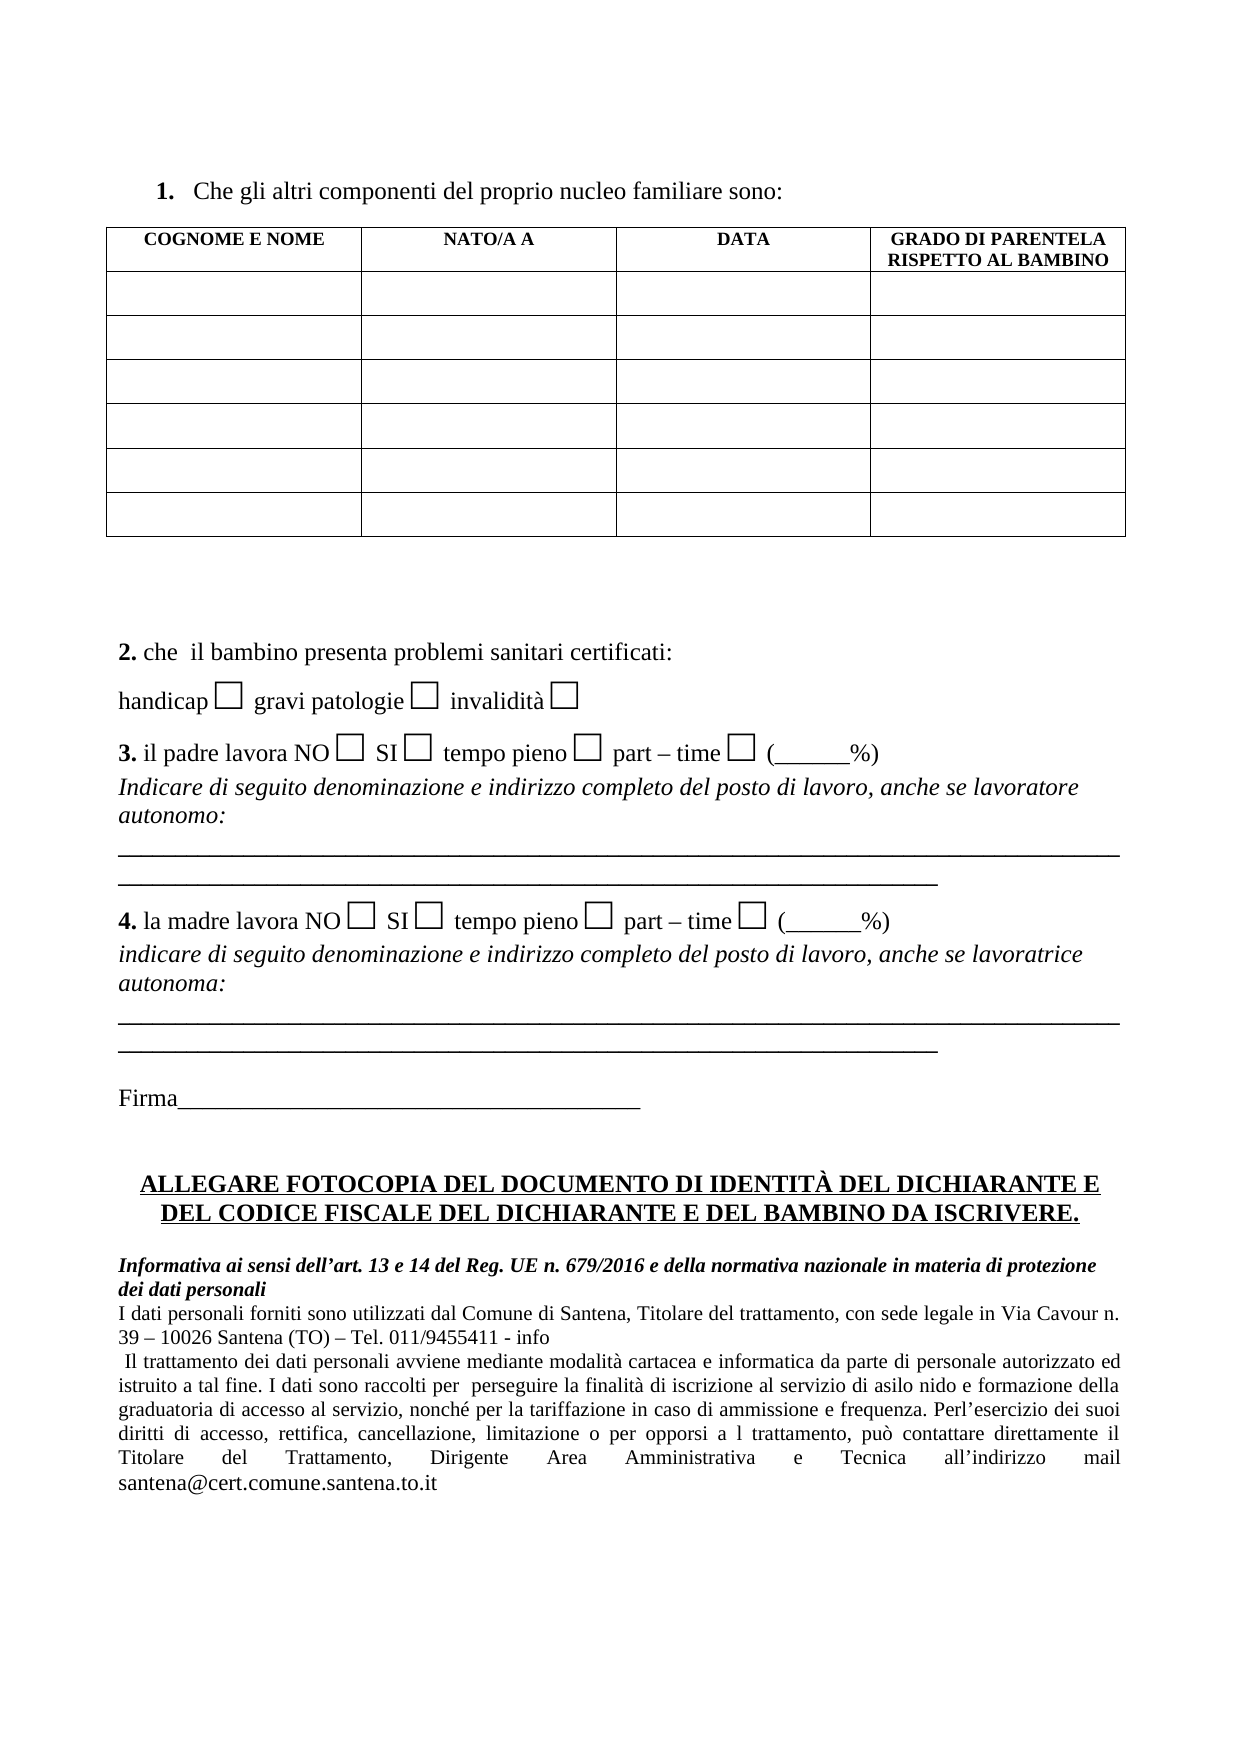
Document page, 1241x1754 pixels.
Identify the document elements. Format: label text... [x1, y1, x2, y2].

table_cell [871, 316, 1125, 359]
text 2. che il bambino presenta problemi sanitari certificati: [118, 637, 1122, 666]
table_header GRADO DI PARENTELA RISPETTO AL BAMBINO [871, 228, 1125, 271]
text Firma_____________________________________ [118, 1083, 1122, 1111]
text handicap □ gravi patologie □ invalidità □ [118, 666, 1122, 719]
table_cell [871, 493, 1125, 536]
list Che gli altri componenti del proprio nucleo familiare sono: [156, 176, 1122, 205]
table_cell [107, 449, 361, 492]
text I dati personali forniti sono utilizzati dal Comune di Santena, Titolare del trattamento, con sede legale in Via Cavour n. 39 – 10026 Santena (TO) – Tel. 011/9455411 - info [118, 1301, 1122, 1349]
text Il trattamento dei dati personali avviene mediante modalità cartacea e informatica da parte di personale autorizzato ed istruito a tal fine. I dati sono raccolti per perseguire la finalità di iscrizione al servizio di asilo nido e formazione della graduatoria di accesso al servizio, nonché per la tariffazione in caso di ammissione e frequenza. Perl’esercizio dei suoi diritti di accesso, rettifica, cancellazione, limitazione o per opporsi a l trattamento, può contattare direttamente il Titolare del Trattamento, Dirigente Area Amministrativa e Tecnica all’indirizzo mail santena@cert.comune.santena.to.it [118, 1349, 1122, 1496]
table_cell [617, 316, 870, 359]
table_cell [107, 272, 361, 315]
table_header NATO/A A [362, 228, 616, 271]
table_cell [617, 360, 870, 403]
table_header COGNOME E NOME [107, 228, 361, 271]
table_cell [617, 272, 870, 315]
table_cell [362, 404, 616, 447]
table_cell [617, 449, 870, 492]
table_cell [871, 404, 1125, 447]
text 3. il padre lavora NO □ SI □ tempo pieno □ part – time □ (______%) [118, 719, 1122, 772]
table_cell [107, 316, 361, 359]
text ________________________________________________________________________________________________________________________________________________________________ [118, 829, 1122, 886]
table_cell [871, 360, 1125, 403]
table_cell [362, 360, 616, 403]
table_cell [107, 493, 361, 536]
table_cell [362, 316, 616, 359]
table_cell [871, 272, 1125, 315]
text ________________________________________________________________________________________________________________________________________________________________ [118, 997, 1122, 1054]
text ALLEGARE FOTOCOPIA DEL DOCUMENTO DI IDENTITÀ DEL DICHIARANTE E [118, 1169, 1122, 1198]
text Indicare di seguito denominazione e indirizzo completo del posto di lavoro, anche se lavoratore autonomo: [118, 772, 1122, 829]
text Informativa ai sensi dell’art. 13 e 14 del Reg. UE n. 679/2016 e della normativa nazionale in materia di protezione dei dati personali [118, 1253, 1122, 1301]
table_cell [362, 272, 616, 315]
table_cell [362, 449, 616, 492]
table_cell [107, 404, 361, 447]
table_cell [617, 404, 870, 447]
text 4. la madre lavora NO □ SI □ tempo pieno □ part – time □ (______%) [118, 886, 1122, 939]
table_cell [871, 449, 1125, 492]
table_cell [362, 493, 616, 536]
text indicare di seguito denominazione e indirizzo completo del posto di lavoro, anche se lavoratrice autonoma: [118, 939, 1122, 997]
table_cell [617, 493, 870, 536]
table_header DATA [617, 228, 870, 271]
text DEL CODICE FISCALE DEL DICHIARANTE E DEL BAMBINO DA ISCRIVERE. [118, 1198, 1122, 1226]
table_cell [107, 360, 361, 403]
